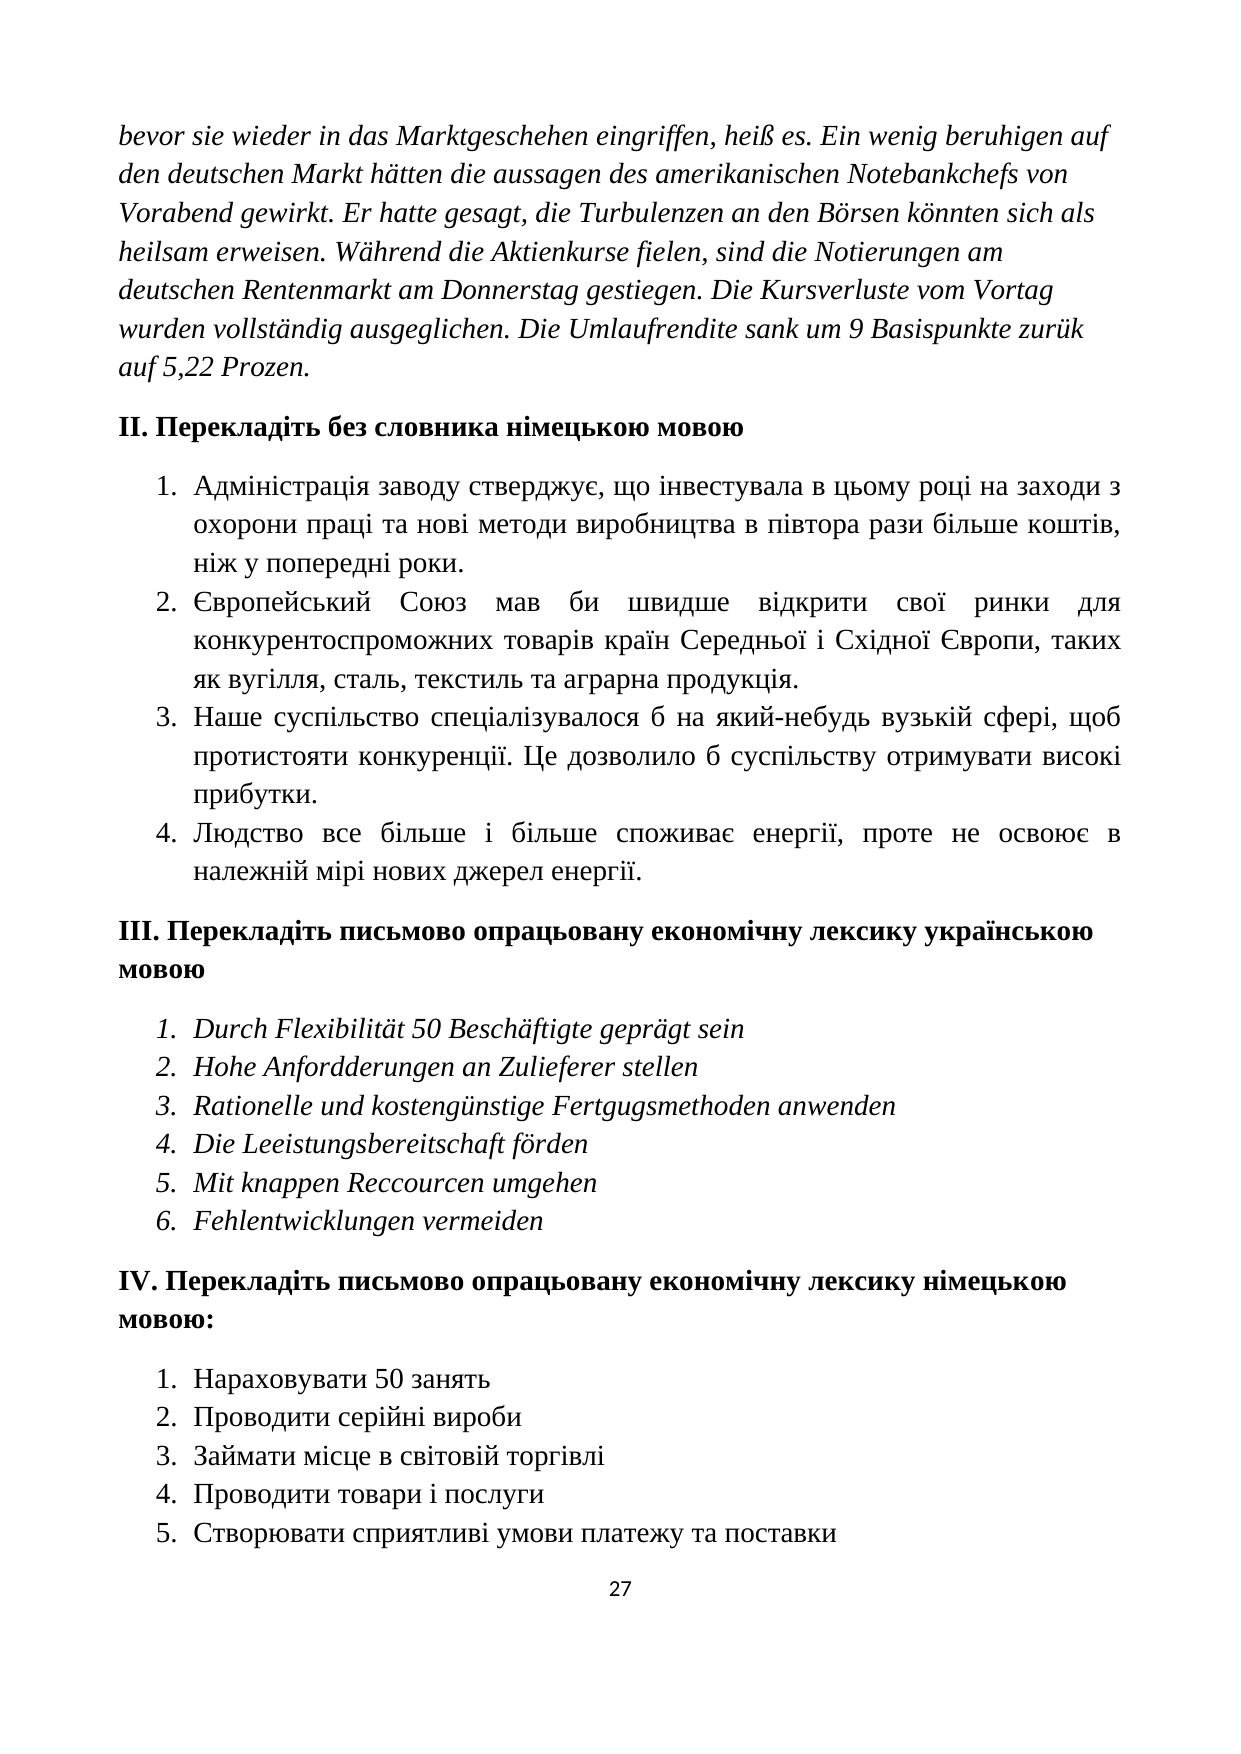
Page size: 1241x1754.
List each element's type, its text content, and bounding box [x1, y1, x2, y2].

list Європейський Союз мав би швидше відкрити свої ринки для конкурентоспроможних товарів країн Середньої і Східної Європи, таких як вугілля, сталь, текстиль та аграрна продукція. [156, 584, 1122, 694]
list Rationelle und kostengünstige Fertgugsmethoden anwenden [156, 1088, 1122, 1121]
list Нараховувати 50 занять [156, 1361, 1122, 1394]
text IV. Перекладіть письмово опрацьовану економічну лексику німецькою мовою: [118, 1263, 1122, 1335]
list Hohe Anfordderungen an Zulieferer stellen [156, 1049, 1122, 1083]
list Проводити серійні вироби [156, 1399, 1122, 1433]
text II. Перекладіть без словника німецькою мовою [118, 409, 1122, 442]
list Людство все більше і більше споживає енергії, проте не освоює в належній мірі нових джерел енергії. [156, 815, 1122, 887]
list Mit knappen Reccourcen umgehen [156, 1165, 1122, 1198]
list Проводити товари і послуги [156, 1476, 1122, 1510]
list Die Leeistungsbereitschaft förden [156, 1126, 1122, 1160]
list Fehlentwicklungen vermeiden [156, 1203, 1122, 1237]
text III. Перекладіть письмово опрацьовану економічну лексику українською мовою [118, 913, 1122, 985]
list Створювати сприятливі умови платежу та поставки [156, 1515, 1122, 1548]
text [118, 118, 1122, 383]
list Наше суспільство спеціалізувалося б на який-небудь вузькій сфері, щоб протистояти конкуренції. Це дозволило б суспільству отримувати високі прибутки. [156, 699, 1122, 810]
list Адміністрація заводу стверджує, що інвестувала в цьому році на заходи з охорони праці та нові методи виробництва в півтора рази більше коштів, ніж у попередні роки. [156, 468, 1122, 579]
list Durch Flexibilität 50 Beschäftigte geprägt sein [156, 1011, 1122, 1044]
list Займати місце в світовій торгівлі [156, 1438, 1122, 1471]
